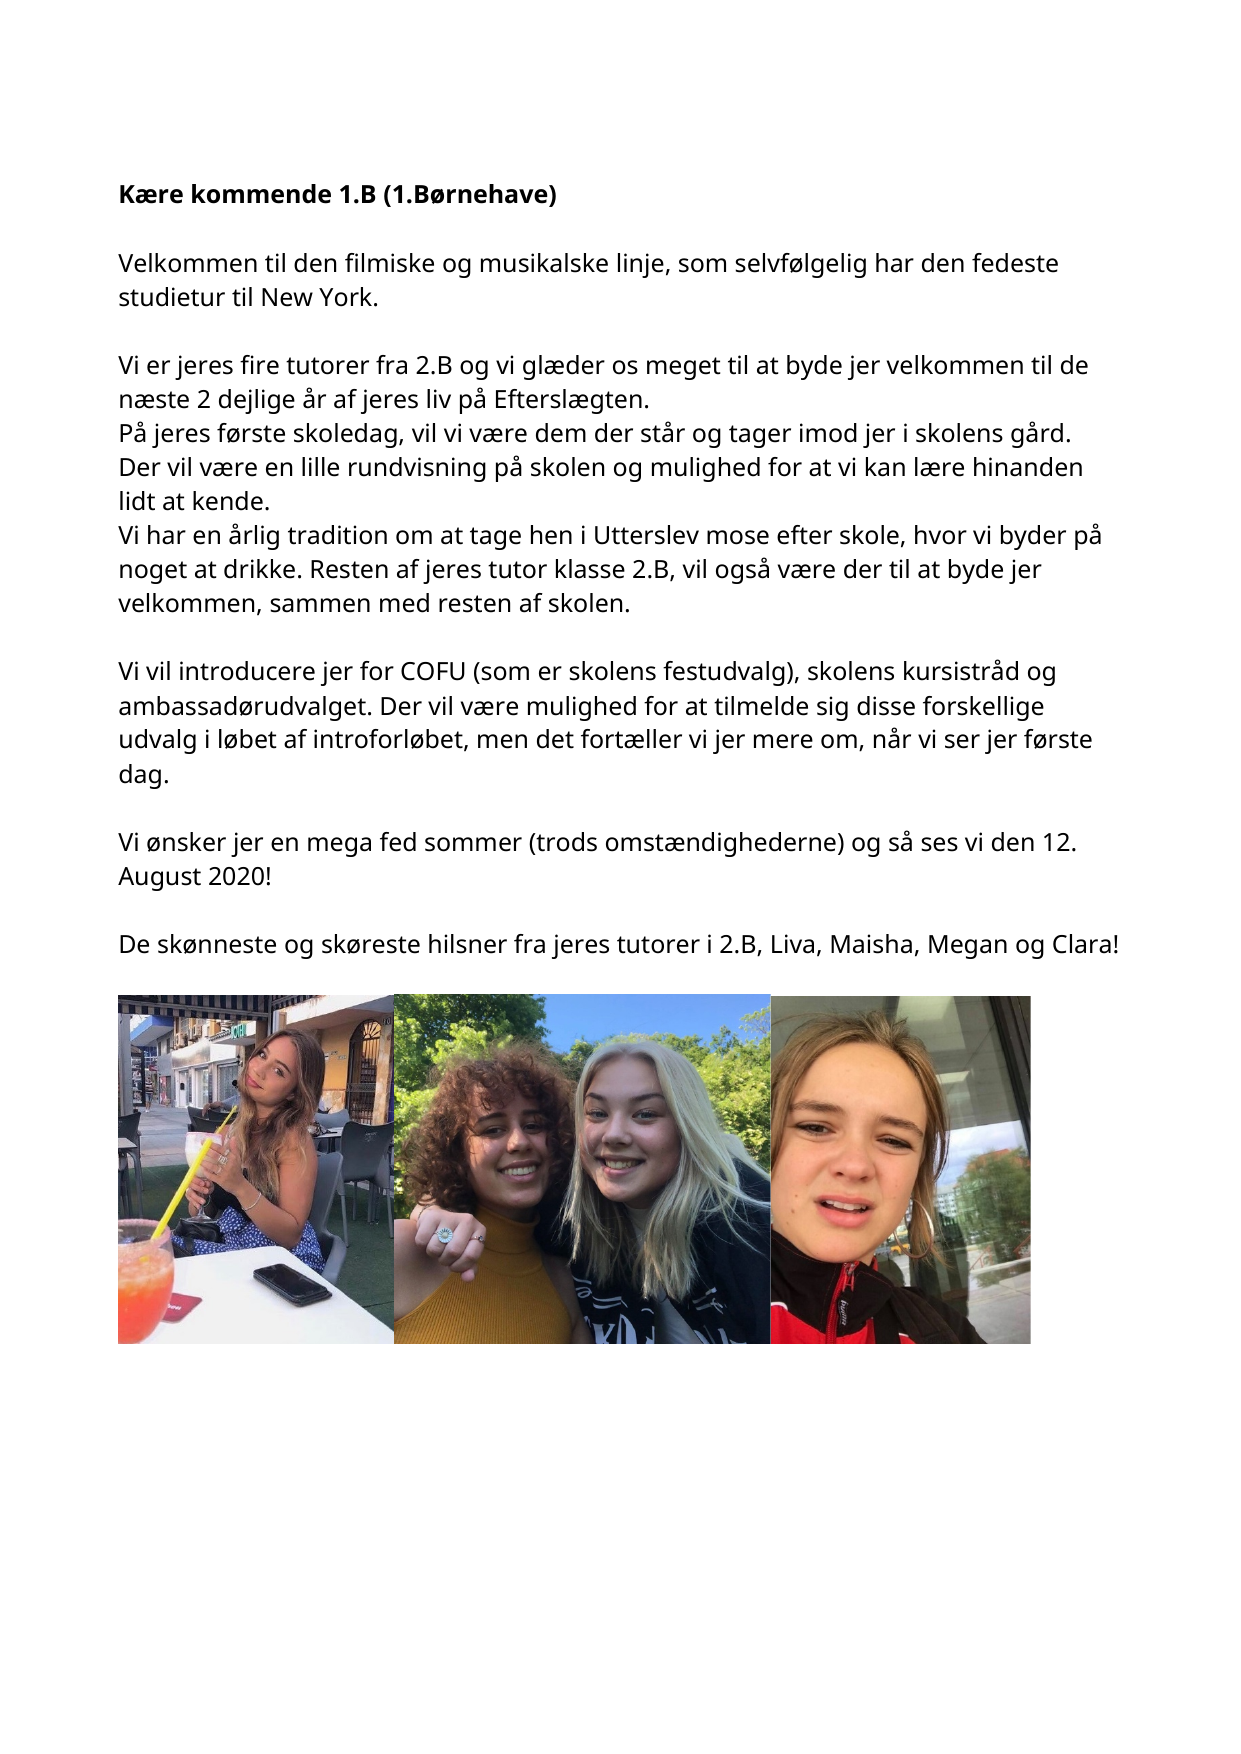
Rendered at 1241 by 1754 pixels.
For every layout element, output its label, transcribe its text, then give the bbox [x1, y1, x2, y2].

text Kære kommende 1.B (1.Børnehave) [118, 177, 1122, 211]
text Vi ønsker jer en mega fed sommer (trods omstændighederne) og så ses vi den 12. August 2020! [118, 824, 1122, 892]
text Vi vil introducere jer for COFU (som er skolens festudvalg), skolens kursistråd og ambassadørudvalget. Der vil være mulighed for at tilmelde sig disse forskellige udvalg i løbet af introforløbet, men det fortæller vi jer mere om, når vi ser jer første dag. [118, 654, 1122, 790]
text På jeres første skoledag, vil vi være dem der står og tager imod jer i skolens gård. [118, 416, 1122, 450]
text De skønneste og skøreste hilsner fra jeres tutorer i 2.B, Liva, Maisha, Megan og Clara! [118, 927, 1122, 961]
text Vi er jeres fire tutorer fra 2.B og vi glæder os meget til at byde jer velkommen til de næste 2 dejlige år af jeres liv på Efterslægten. [118, 347, 1122, 416]
text Velkommen til den filmiske og musikalske linje, som selvfølgelig har den fedeste studietur til New York. [118, 245, 1122, 313]
text Der vil være en lille rundvisning på skolen og mulighed for at vi kan lære hinanden lidt at kende. [118, 450, 1122, 518]
picture [118, 994, 1031, 1344]
text Vi har en årlig tradition om at tage hen i Utterslev mose efter skole, hvor vi byder på noget at drikke. Resten af jeres tutor klasse 2.B, vil også være der til at byde jer velkommen, sammen med resten af skolen. [118, 518, 1122, 620]
